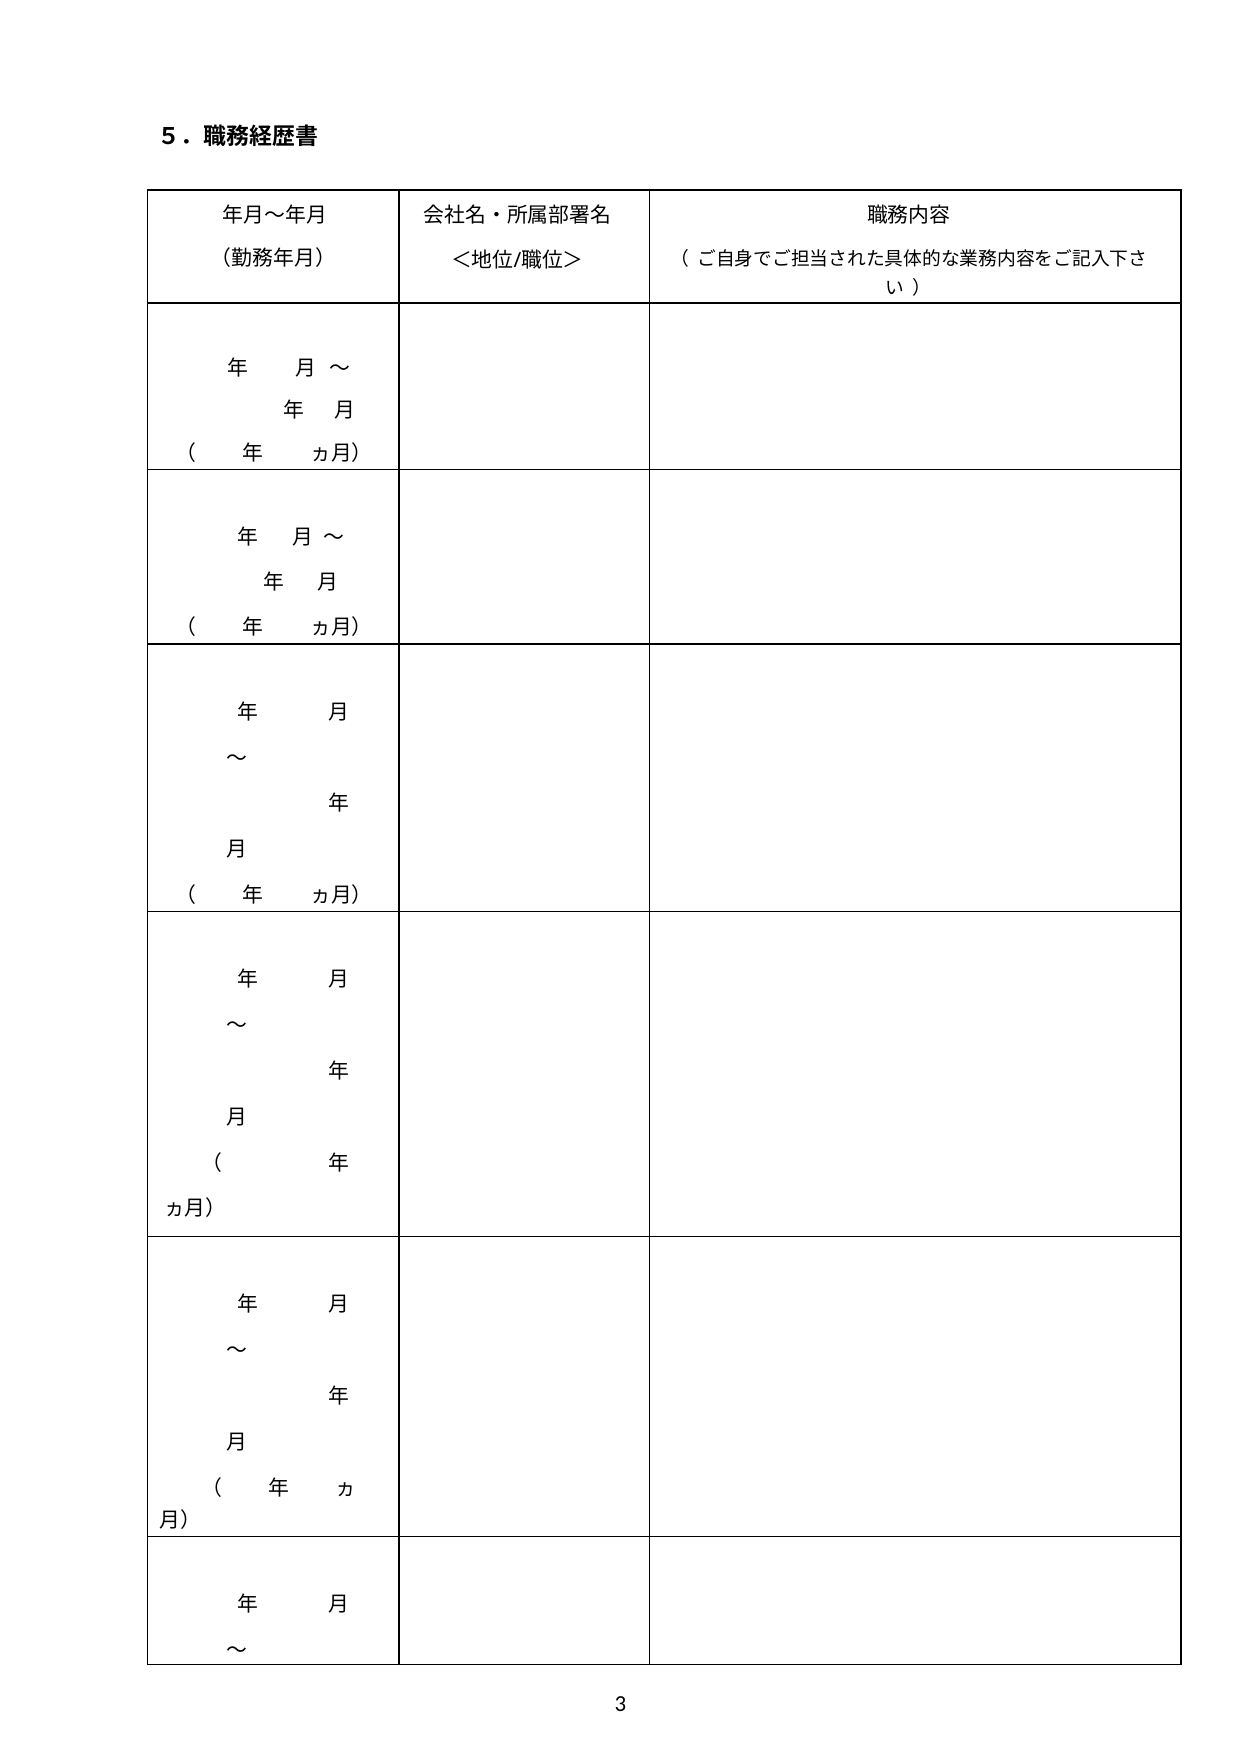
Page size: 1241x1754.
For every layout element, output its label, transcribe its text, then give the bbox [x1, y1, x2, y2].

table_cell [650, 470, 1180, 643]
table_cell [400, 304, 649, 469]
table_header 職務内容 （ ご自身でご担当された具体的な業務内容をご記入下さい ） [650, 191, 1180, 302]
table_cell [400, 1537, 649, 1664]
table_cell [650, 645, 1180, 911]
text ５．職務経歴書 [88, 118, 1152, 151]
table_cell [650, 1537, 1180, 1664]
table_cell 年 月 ～ 年 月 （ 年 ヵ月） [148, 645, 398, 911]
table_cell 年 月 ～ 年 月 （ 年 ヵ月） [148, 470, 398, 643]
table_cell [650, 304, 1180, 469]
table_cell [650, 1237, 1180, 1536]
table_cell 年 月 ～ 年 月 （ 年 ヵ月） [148, 304, 398, 469]
table_cell 年 月 ～ 年 月 （ 年 ヵ月） [148, 1537, 398, 1664]
table_cell [400, 1237, 649, 1536]
table_cell [400, 912, 649, 1236]
table_cell [400, 645, 649, 911]
table_header 会社名・所属部署名 ＜地位/職位＞ [400, 191, 649, 302]
table_cell 年 月 ～ 年 月 （ 年 ヵ月） [148, 1237, 398, 1536]
table_cell [400, 470, 649, 643]
table_cell 年 月 ～ 年 月 （ 年 ヵ月） [148, 912, 398, 1236]
table_cell [650, 912, 1180, 1236]
table_header 年月～年月 （勤務年月） [148, 191, 398, 302]
